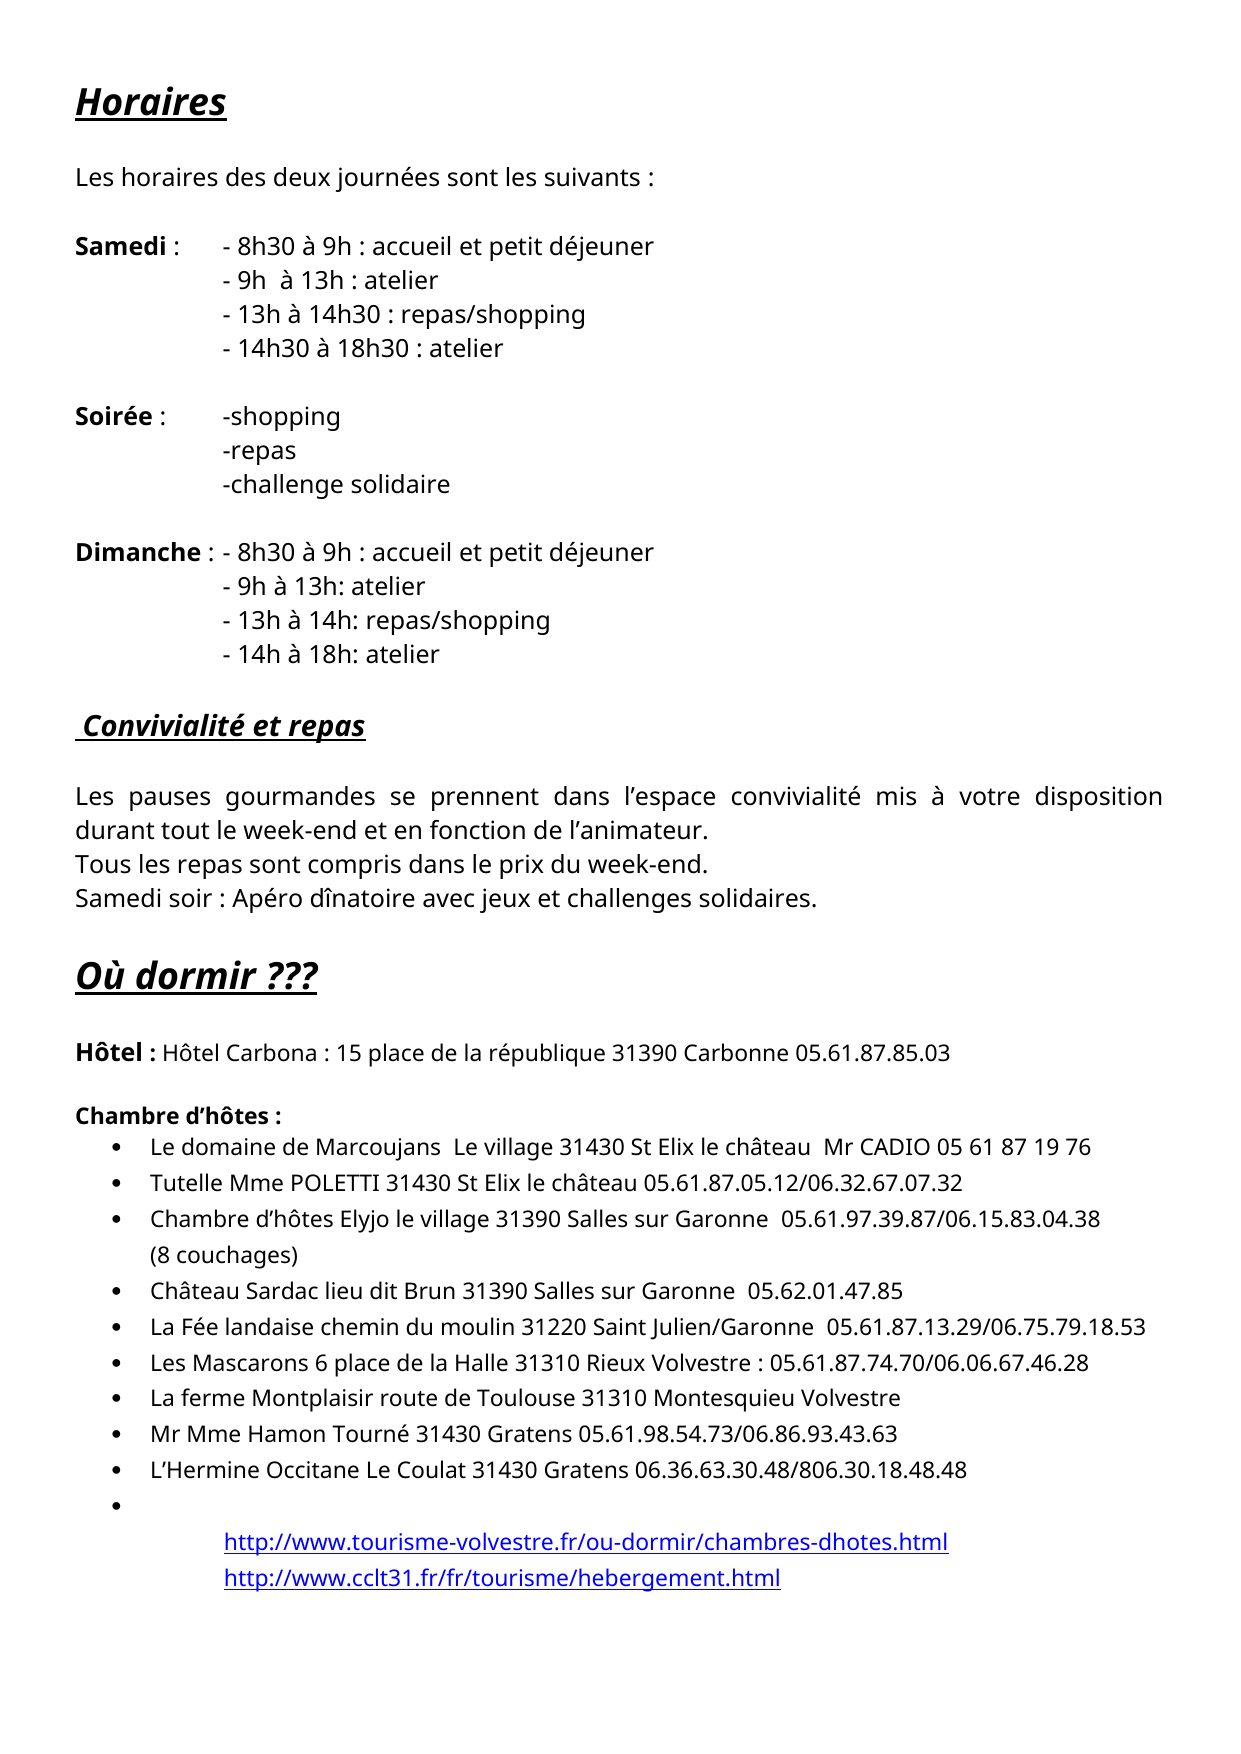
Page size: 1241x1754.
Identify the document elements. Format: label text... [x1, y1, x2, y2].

list http://www.tourisme-volvestre.fr/ou-dormir/chambres-dhotes.html [224, 1526, 1165, 1557]
text Les horaires des deux journées sont les suivants : [75, 160, 1165, 194]
text Les pauses gourmandes se prennent dans l’espace convivialité mis à votre disposition durant tout le week-end et en fonction de l’animateur. [75, 779, 1165, 847]
text - 13h à 14h: repas/shopping [75, 603, 1165, 637]
list Mr Mme Hamon Tourné 31430 Gratens 05.61.98.54.73/06.86.93.43.63 [112, 1418, 1165, 1449]
text - 14h à 18h: atelier [75, 637, 1165, 671]
text Soirée : -shopping [75, 398, 1165, 433]
list http://www.cclt31.fr/fr/tourisme/hebergement.html [224, 1562, 1165, 1593]
text Dimanche : - 8h30 à 9h : accueil et petit déjeuner [75, 535, 1165, 569]
text - 9h à 13h : atelier [112, 262, 1165, 296]
list Chambre d’hôtes Elyjo le village 31390 Salles sur Garonne 05.61.97.39.87/06.15.83.04.38 [112, 1203, 1165, 1234]
text Convivialité et repas [75, 705, 1165, 745]
list La ferme Montplaisir route de Toulouse 31310 Montesquieu Volvestre [112, 1382, 1165, 1414]
text - 13h à 14h30 : repas/shopping [112, 296, 1165, 330]
text Horaires [75, 75, 1165, 126]
text - 14h30 à 18h30 : atelier [112, 330, 1165, 364]
text Tous les repas sont compris dans le prix du week-end. [75, 847, 1165, 881]
list (8 couchages) [150, 1239, 1165, 1270]
text -repas [75, 433, 1165, 467]
list Tutelle Mme POLETTI 31430 St Elix le château 05.61.87.05.12/06.32.67.07.32 [112, 1167, 1165, 1198]
text Hôtel : Hôtel Carbona : 15 place de la république 31390 Carbonne 05.61.87.85.03 [75, 1034, 1165, 1068]
text Où dormir ??? [75, 949, 1165, 1000]
list L’Hermine Occitane Le Coulat 31430 Gratens 06.36.63.30.48/806.30.18.48.48 [112, 1454, 1165, 1486]
text -challenge solidaire [75, 467, 1165, 501]
list Le domaine de Marcoujans Le village 31430 St Elix le château Mr CADIO 05 61 87 19 76 [112, 1131, 1165, 1162]
list Château Sardac lieu dit Brun 31390 Salles sur Garonne 05.62.01.47.85 [112, 1274, 1165, 1306]
list Les Mascarons 6 place de la Halle 31310 Rieux Volvestre : 05.61.87.74.70/06.06.67.46.28 [112, 1346, 1165, 1378]
text Samedi : - 8h30 à 9h : accueil et petit déjeuner [75, 228, 1165, 262]
text - 9h à 13h: atelier [75, 569, 1165, 603]
text Chambre d’hôtes : [75, 1099, 1165, 1131]
text Samedi soir : Apéro dînatoire avec jeux et challenges solidaires. [75, 881, 1165, 915]
list La Fée landaise chemin du moulin 31220 Saint Julien/Garonne 05.61.87.13.29/06.75.79.18.53 [112, 1311, 1165, 1342]
